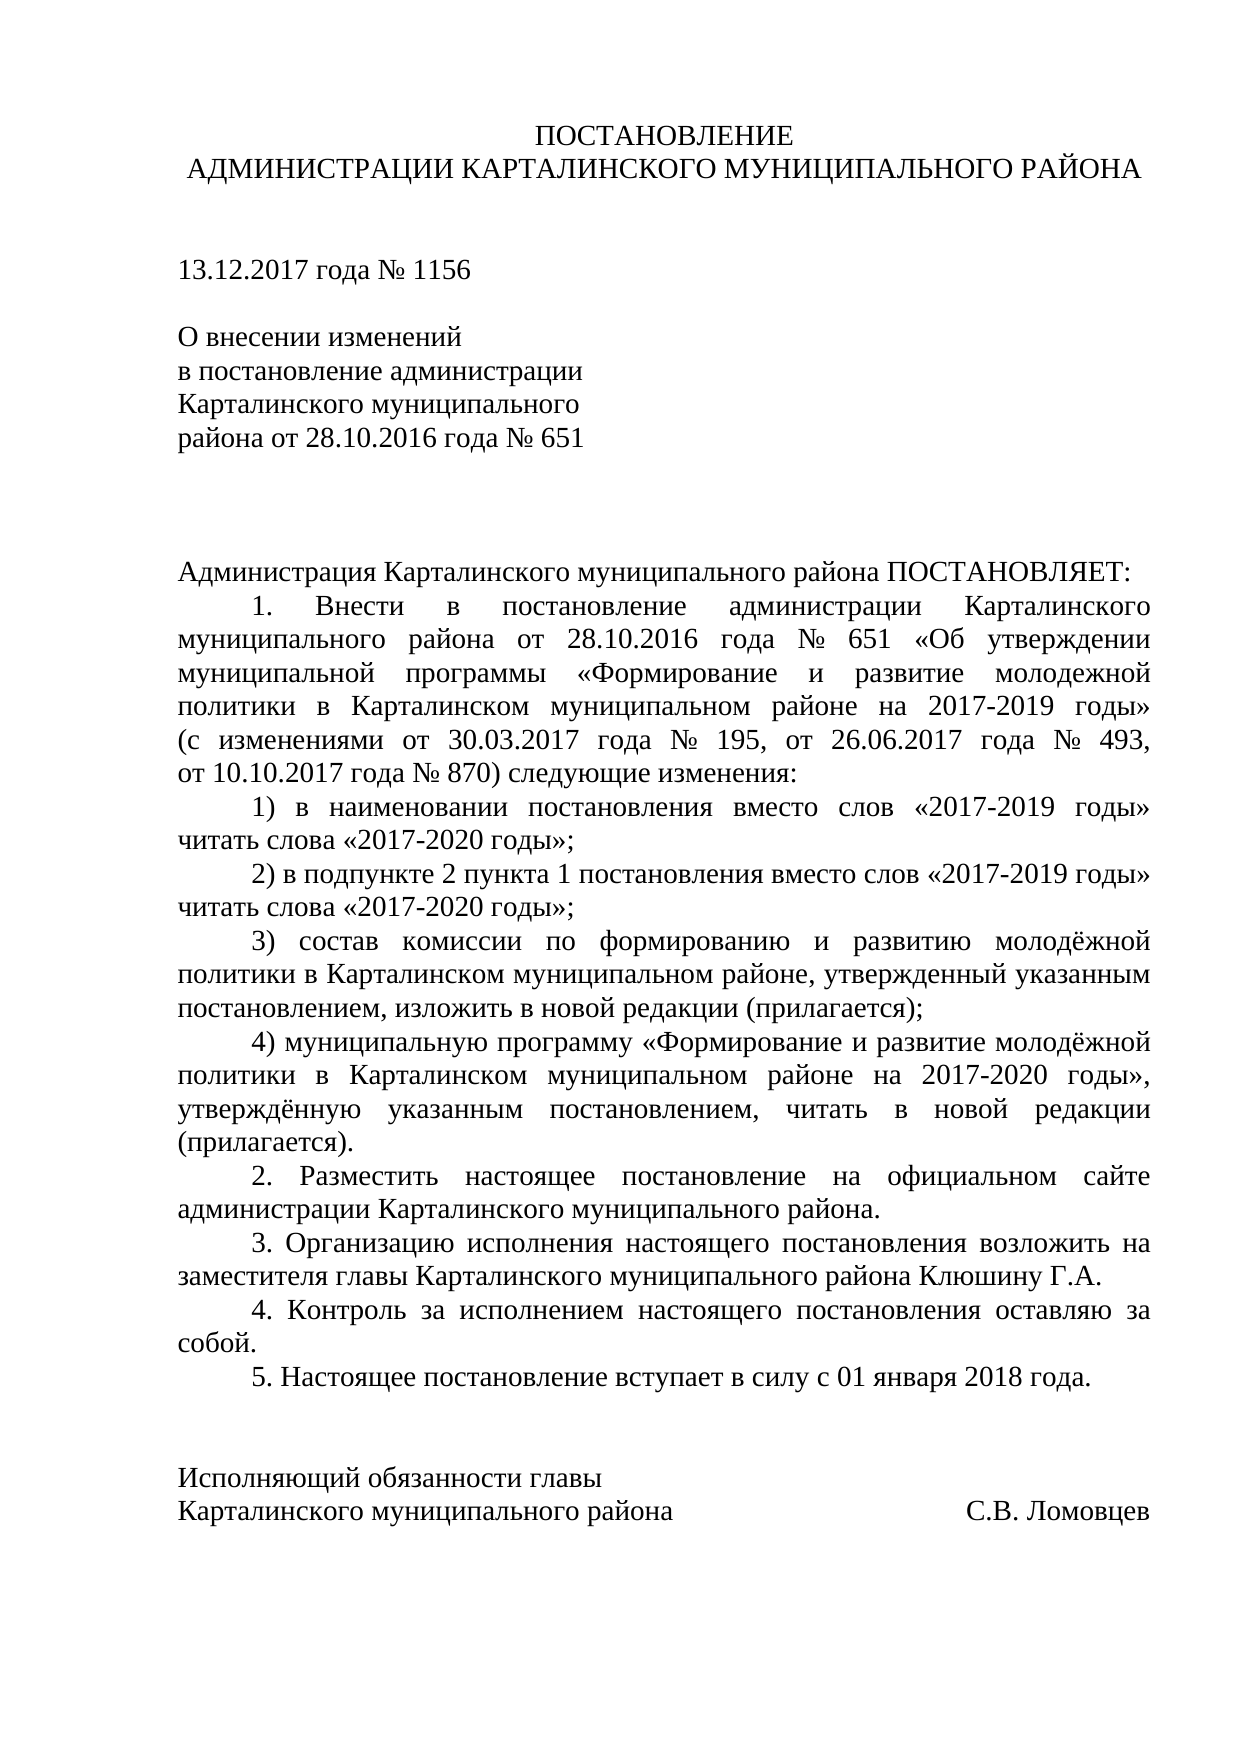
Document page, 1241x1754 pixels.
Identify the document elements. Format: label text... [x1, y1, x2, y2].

text 13.12.2017 года № 1156 [177, 252, 1152, 286]
text 4. Контроль за исполнением настоящего постановления оставляю за собой. [177, 1292, 1152, 1359]
text в постановление администрации [177, 353, 1152, 386]
text 2. Разместить настоящее постановление на официальном сайте администрации Карталинского муниципального района. [177, 1158, 1152, 1225]
text О внесении изменений [177, 319, 1152, 353]
text ПОСТАНОВЛЕНИЕ [177, 118, 1152, 152]
text 1. Внести в постановление администрации Карталинского муниципального района от 28.10.2016 года № 651 «Об утверждении муниципальной программы «Формирование и развитие молодежной политики в Карталинском муниципальном районе на 2017-2019 годы» (с изменениями от 30.03.2017 года № 195, от 26.06.2017 года № 493, от 10.10.2017 года № 870) следующие изменения: [177, 588, 1152, 789]
text Карталинского муниципального района С.В. Ломовцев [177, 1493, 1152, 1527]
text Исполняющий обязанности главы [177, 1460, 1152, 1493]
text 5. Настоящее постановление вступает в силу с 01 января 2018 года. [177, 1359, 1152, 1393]
text 1) в наименовании постановления вместо слов «2017-2019 годы» читать слова «2017-2020 годы»; [177, 789, 1152, 856]
text 4) муниципальную программу «Формирование и развитие молодёжной политики в Карталинском муниципальном районе на 2017-2020 годы», утверждённую указанным постановлением, читать в новой редакции (прилагается). [177, 1024, 1152, 1158]
text 2) в подпункте 2 пункта 1 постановления вместо слов «2017-2019 годы» читать слова «2017-2020 годы»; [177, 856, 1152, 923]
text 3. Организацию исполнения настоящего постановления возложить на заместителя главы Карталинского муниципального района Клюшину Г.А. [177, 1225, 1152, 1292]
text АДМИНИСТРАЦИИ КАРТАЛИНСКОГО МУНИЦИПАЛЬНОГО РАЙОНА [177, 152, 1152, 185]
text района от 28.10.2016 года № 651 [177, 420, 1152, 453]
text Карталинского муниципального [177, 386, 1152, 420]
text Администрация Карталинского муниципального района ПОСТАНОВЛЯЕТ: [177, 554, 1152, 588]
text 3) состав комиссии по формированию и развитию молодёжной политики в Карталинском муниципальном районе, утвержденный указанным постановлением, изложить в новой редакции (прилагается); [177, 923, 1152, 1024]
